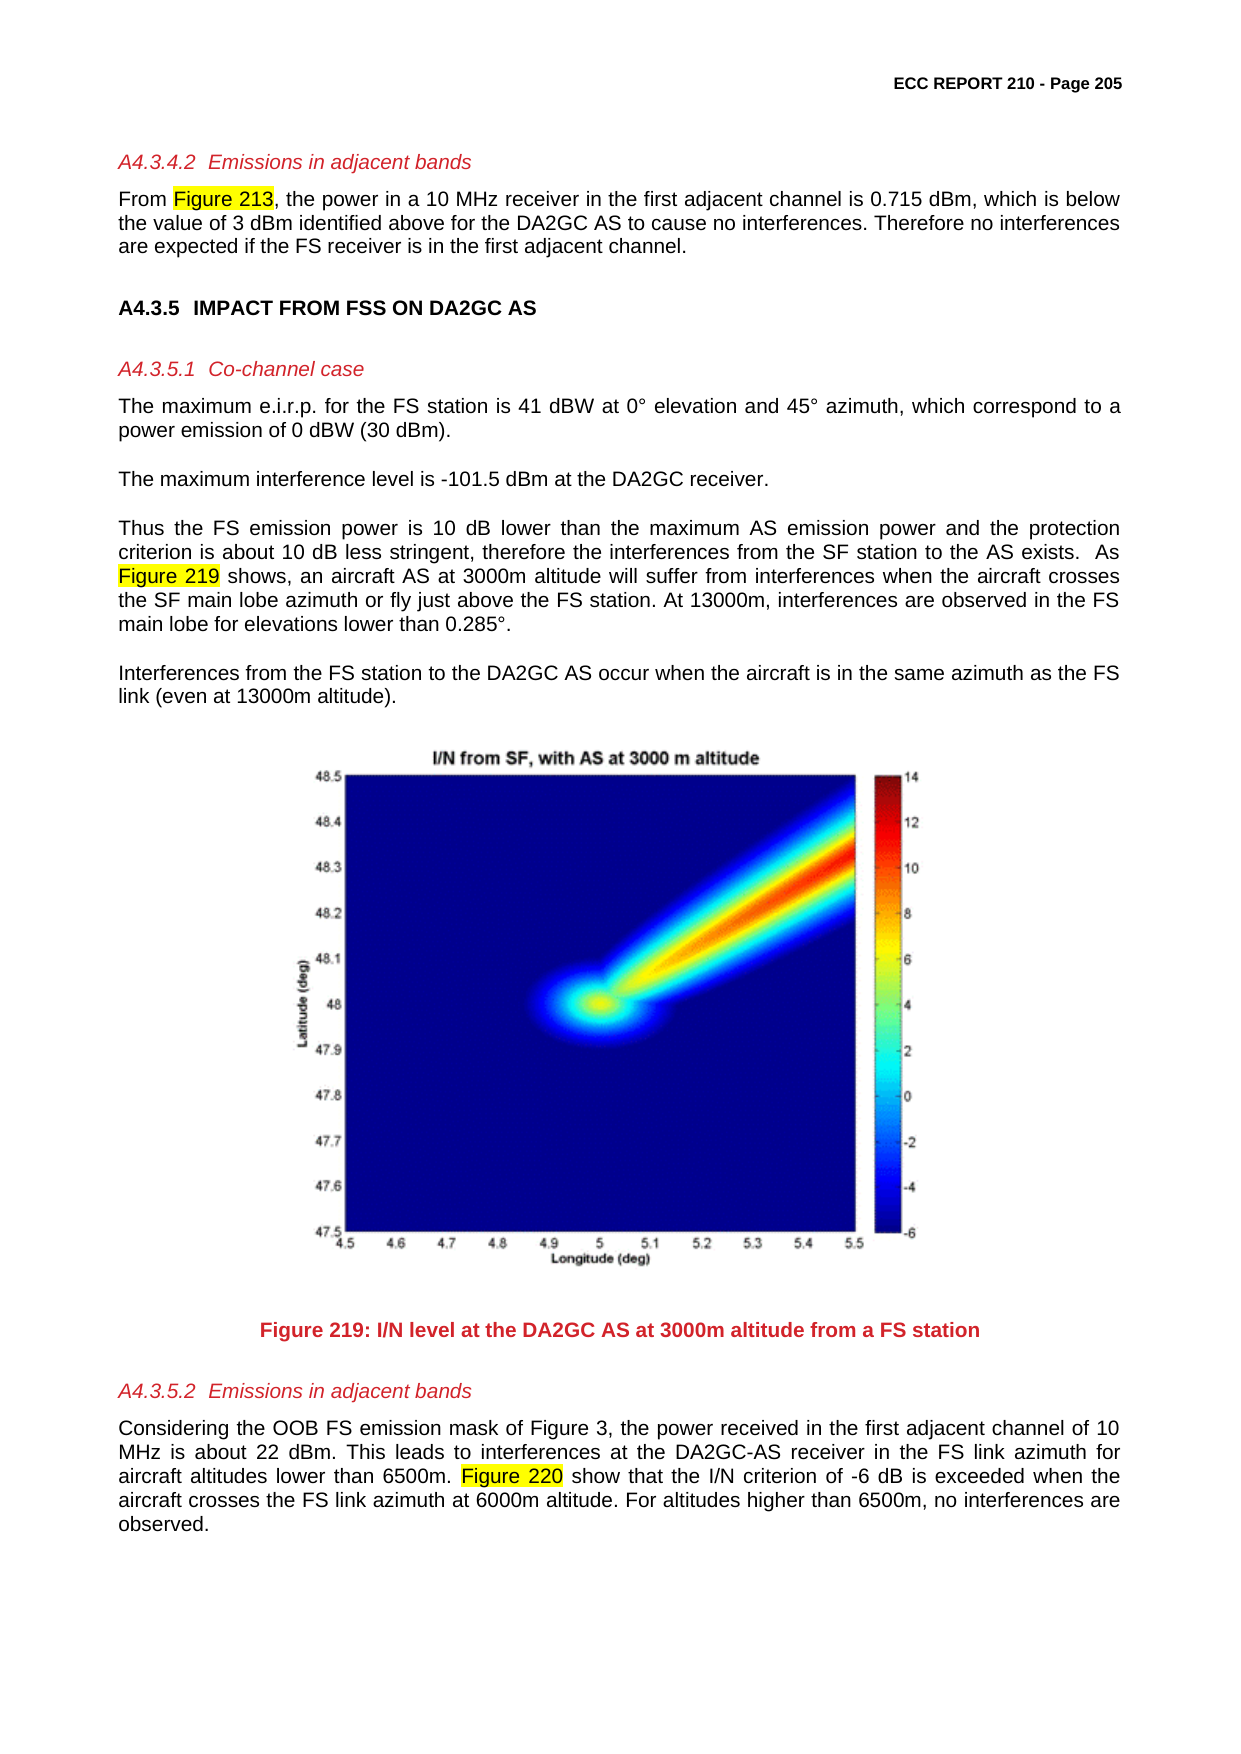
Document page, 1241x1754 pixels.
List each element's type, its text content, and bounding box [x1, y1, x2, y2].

text Thus the FS emission power is 10 dB lower than the maximum AS emission power and the protection criterion is about 10 dB less stringent, therefore the interferences from the SF station to the AS exists. As Figure 215 shows, an aircraft AS at 3000m altitude will suffer from interferences when the aircraft crosses the SF main lobe azimuth or fly just above the FS station. At 13000m, interferences are observed in the FS main lobe for elevations lower than 0.285°. [118, 516, 1122, 635]
text The maximum e.i.r.p. for the FS station is 41 dBW at 0° elevation and 45° azimuth, which correspond to a power emission of 0 dBW (30 dBm). [118, 394, 1122, 442]
text Figure : I/N level at the DA2GC AS at 3000m altitude from a FS station [118, 1318, 1122, 1342]
subtitle IMPACT FROM FSS ON DA2GC AS [118, 296, 1122, 320]
text Interferences from the FS station to the DA2GC AS occur when the aircraft is in the same azimuth as the FS link (even at 13000m altitude). [118, 660, 1122, 708]
text The maximum interference level is -101.5 dBm at the DA2GC receiver. [118, 467, 1122, 491]
subtitle Co-channel case [118, 357, 1122, 381]
subtitle Emissions in adjacent bands [118, 1379, 1122, 1403]
subtitle Emissions in adjacent bands [118, 150, 1122, 174]
text From Figure 209, the power in a 10 MHz receiver in the first adjacent channel is 0.715 dBm, which is below the value of 3 dBm identified above for the DA2GC AS to cause no interferences. Therefore no interferences are expected if the FS receiver is in the first adjacent channel. [118, 186, 1122, 258]
picture [248, 733, 992, 1293]
text Considering the OOB FS emission mask of Figure 3, the power received in the first adjacent channel of 10 MHz is about 22 dBm. This leads to interferences at the DA2GC-AS receiver in the FS link azimuth for aircraft altitudes lower than 6500m. Figure 216 show that the I/N criterion of -6 dB is exceeded when the aircraft crosses the FS link azimuth at 6000m altitude. For altitudes higher than 6500m, no interferences are observed. [118, 1416, 1122, 1535]
